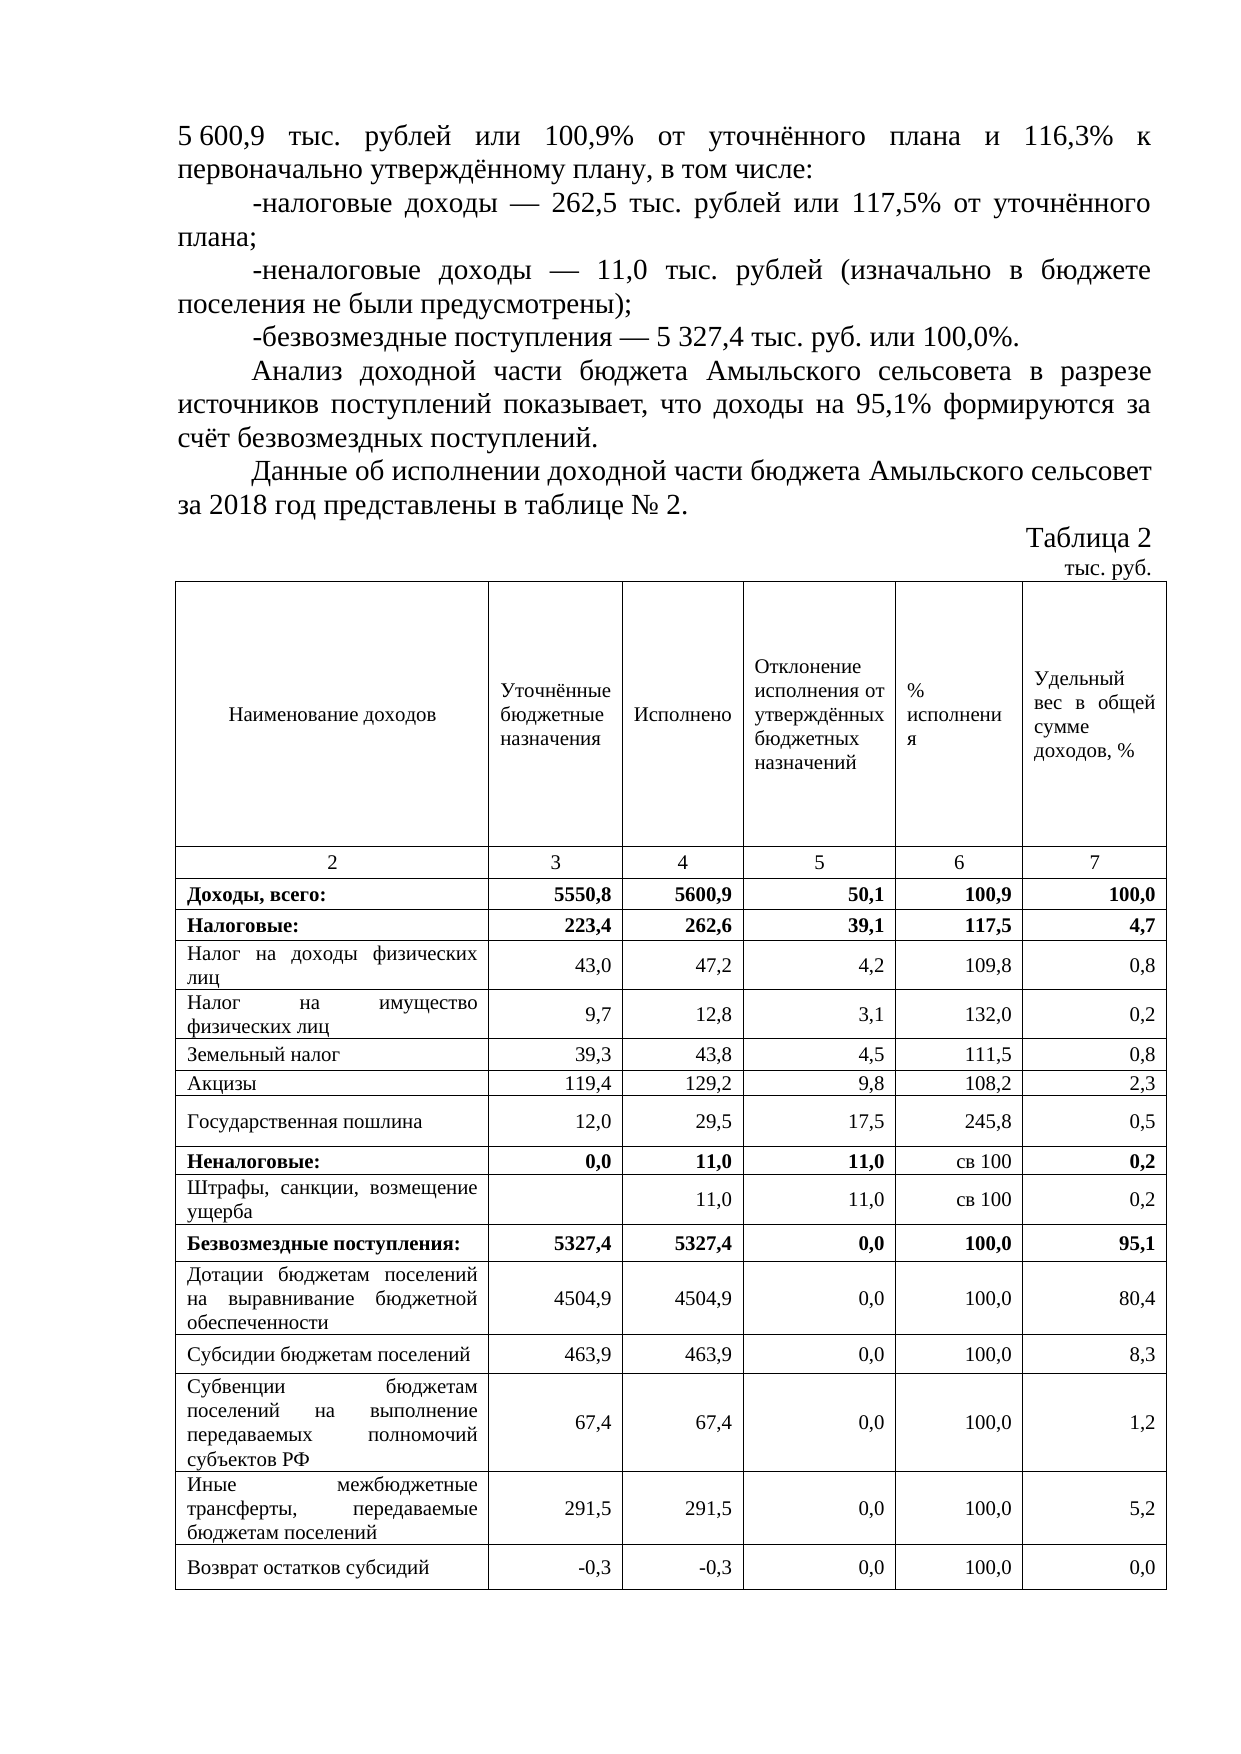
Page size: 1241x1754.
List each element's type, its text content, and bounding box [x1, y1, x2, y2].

table_cell 4504,9 [623, 1262, 743, 1334]
table_cell 12,0 [489, 1096, 622, 1146]
table_cell -0,3 [489, 1545, 622, 1589]
table_cell 100,0 [896, 1374, 1022, 1471]
table_cell 0,0 [489, 1147, 622, 1174]
table_cell 129,2 [623, 1071, 743, 1094]
table_cell 100,0 [1023, 879, 1166, 909]
table_cell 0,0 [1023, 1545, 1166, 1589]
text Анализ доходной части бюджета Амыльского сельсовета в разрезе источников поступлений показывает, что доходы на 95,1% формируются за счёт безвозмездных поступлений. [177, 353, 1152, 453]
table_cell 5,2 [1023, 1472, 1166, 1544]
table_cell 3 [489, 847, 622, 877]
table_cell 0,2 [1023, 990, 1166, 1038]
text -безвозмездные поступления — 5 327,4 тыс. руб. или 100,0%. [177, 319, 1152, 353]
table_cell 5600,9 [623, 879, 743, 909]
text Данные об исполнении доходной части бюджета Амыльского сельсовет за 2018 год представлены в таблице № 2. [177, 453, 1152, 521]
table_cell 4,7 [1023, 910, 1166, 940]
table_cell 11,0 [744, 1175, 895, 1223]
table_cell 4,5 [744, 1039, 895, 1069]
table_cell 43,8 [623, 1039, 743, 1069]
table_cell Штрафы, санкции, возмещение ущерба [176, 1175, 488, 1223]
table_cell Доходы, всего: [176, 879, 488, 909]
table_cell 7 [1023, 847, 1166, 877]
table_cell 12,8 [623, 990, 743, 1038]
table_cell Государственная пошлина [176, 1096, 488, 1146]
table_cell 0,0 [744, 1225, 895, 1261]
table_cell 5327,4 [489, 1225, 622, 1261]
table_cell 100,0 [896, 1335, 1022, 1373]
table_cell 2 [176, 847, 488, 877]
table_cell 9,8 [744, 1071, 895, 1094]
table_cell 245,8 [896, 1096, 1022, 1146]
table_cell 4504,9 [489, 1262, 622, 1334]
table_cell 5327,4 [623, 1225, 743, 1261]
table_cell Налог на доходы физических лиц [176, 941, 488, 989]
table_cell 0,0 [744, 1335, 895, 1373]
table_cell 11,0 [623, 1147, 743, 1174]
table_cell Субсидии бюджетам поселений [176, 1335, 488, 1373]
table_cell 39,1 [744, 910, 895, 940]
table_cell 9,7 [489, 990, 622, 1038]
table_cell 108,2 [896, 1071, 1022, 1094]
table_header Удельный вес в общей сумме доходов, % [1023, 582, 1166, 846]
table_cell 119,4 [489, 1071, 622, 1094]
table_cell 3,1 [744, 990, 895, 1038]
table_cell 100,0 [896, 1545, 1022, 1589]
table_cell 1,2 [1023, 1374, 1166, 1471]
table_cell 291,5 [623, 1472, 743, 1544]
table_cell 100,0 [896, 1225, 1022, 1261]
table_cell 117,5 [896, 910, 1022, 940]
table_cell 6 [896, 847, 1022, 877]
table_cell 0,0 [744, 1262, 895, 1334]
table_cell 100,0 [896, 1262, 1022, 1334]
table_cell 95,1 [1023, 1225, 1166, 1261]
table_cell 0,2 [1023, 1147, 1166, 1174]
table_cell 67,4 [623, 1374, 743, 1471]
table_cell 291,5 [489, 1472, 622, 1544]
table_cell Безвозмездные поступления: [176, 1225, 488, 1261]
table_cell св 100 [896, 1175, 1022, 1223]
table_header Отклонение исполнения от утверждённых бюджетных назначений [744, 582, 895, 846]
table_cell [489, 1175, 622, 1223]
table_cell 111,5 [896, 1039, 1022, 1069]
table_cell 11,0 [623, 1175, 743, 1223]
text -налоговые доходы — 262,5 тыс. рублей или 117,5% от уточнённого плана; [177, 185, 1152, 252]
table_cell 29,5 [623, 1096, 743, 1146]
table_cell -0,3 [623, 1545, 743, 1589]
table_cell 80,4 [1023, 1262, 1166, 1334]
table_cell Возврат остатков субсидий [176, 1545, 488, 1589]
table_cell 0,0 [744, 1472, 895, 1544]
table_cell 0,0 [744, 1374, 895, 1471]
table_cell 223,4 [489, 910, 622, 940]
table_header Наименование доходов [176, 582, 488, 846]
text тыс. руб. [207, 554, 1152, 581]
table_cell Дотации бюджетам поселений на выравнивание бюджетной обеспеченности [176, 1262, 488, 1334]
table_cell 4,2 [744, 941, 895, 989]
table_cell 109,8 [896, 941, 1022, 989]
table_cell 11,0 [744, 1147, 895, 1174]
text Таблица 2 [207, 521, 1152, 554]
table_cell 0,8 [1023, 941, 1166, 989]
table_cell Неналоговые: [176, 1147, 488, 1174]
table_cell Налоговые: [176, 910, 488, 940]
table_cell 8,3 [1023, 1335, 1166, 1373]
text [177, 118, 1152, 185]
table_cell Субвенции бюджетам поселений на выполнение передаваемых полномочий субъектов РФ [176, 1374, 488, 1471]
table_cell св 100 [896, 1147, 1022, 1174]
table_header Исполнено [623, 582, 743, 846]
table_cell 17,5 [744, 1096, 895, 1146]
text -неналоговые доходы — 11,0 тыс. рублей (изначально в бюджете поселения не были предусмотрены); [177, 252, 1152, 319]
table_header % исполнения [896, 582, 1022, 846]
table_cell 5550,8 [489, 879, 622, 909]
table_cell Иные межбюджетные трансферты, передаваемые бюджетам поселений [176, 1472, 488, 1544]
table_cell 43,0 [489, 941, 622, 989]
table_header Уточнённые бюджетные назначения [489, 582, 622, 846]
table_cell Акцизы [176, 1071, 488, 1094]
table_cell 67,4 [489, 1374, 622, 1471]
table_cell 0,2 [1023, 1175, 1166, 1223]
table_cell 132,0 [896, 990, 1022, 1038]
table_cell Земельный налог [176, 1039, 488, 1069]
table_cell 50,1 [744, 879, 895, 909]
table_cell 100,0 [896, 1472, 1022, 1544]
table_cell 47,2 [623, 941, 743, 989]
table_cell 2,3 [1023, 1071, 1166, 1094]
table_cell 0,0 [744, 1545, 895, 1589]
table_cell 463,9 [489, 1335, 622, 1373]
table_cell 4 [623, 847, 743, 877]
table_cell 0,5 [1023, 1096, 1166, 1146]
table_cell 5 [744, 847, 895, 877]
table_cell 262,6 [623, 910, 743, 940]
table_cell 100,9 [896, 879, 1022, 909]
table_cell 39,3 [489, 1039, 622, 1069]
table_cell 0,8 [1023, 1039, 1166, 1069]
table_cell Налог на имущество физических лиц [176, 990, 488, 1038]
table_cell 463,9 [623, 1335, 743, 1373]
